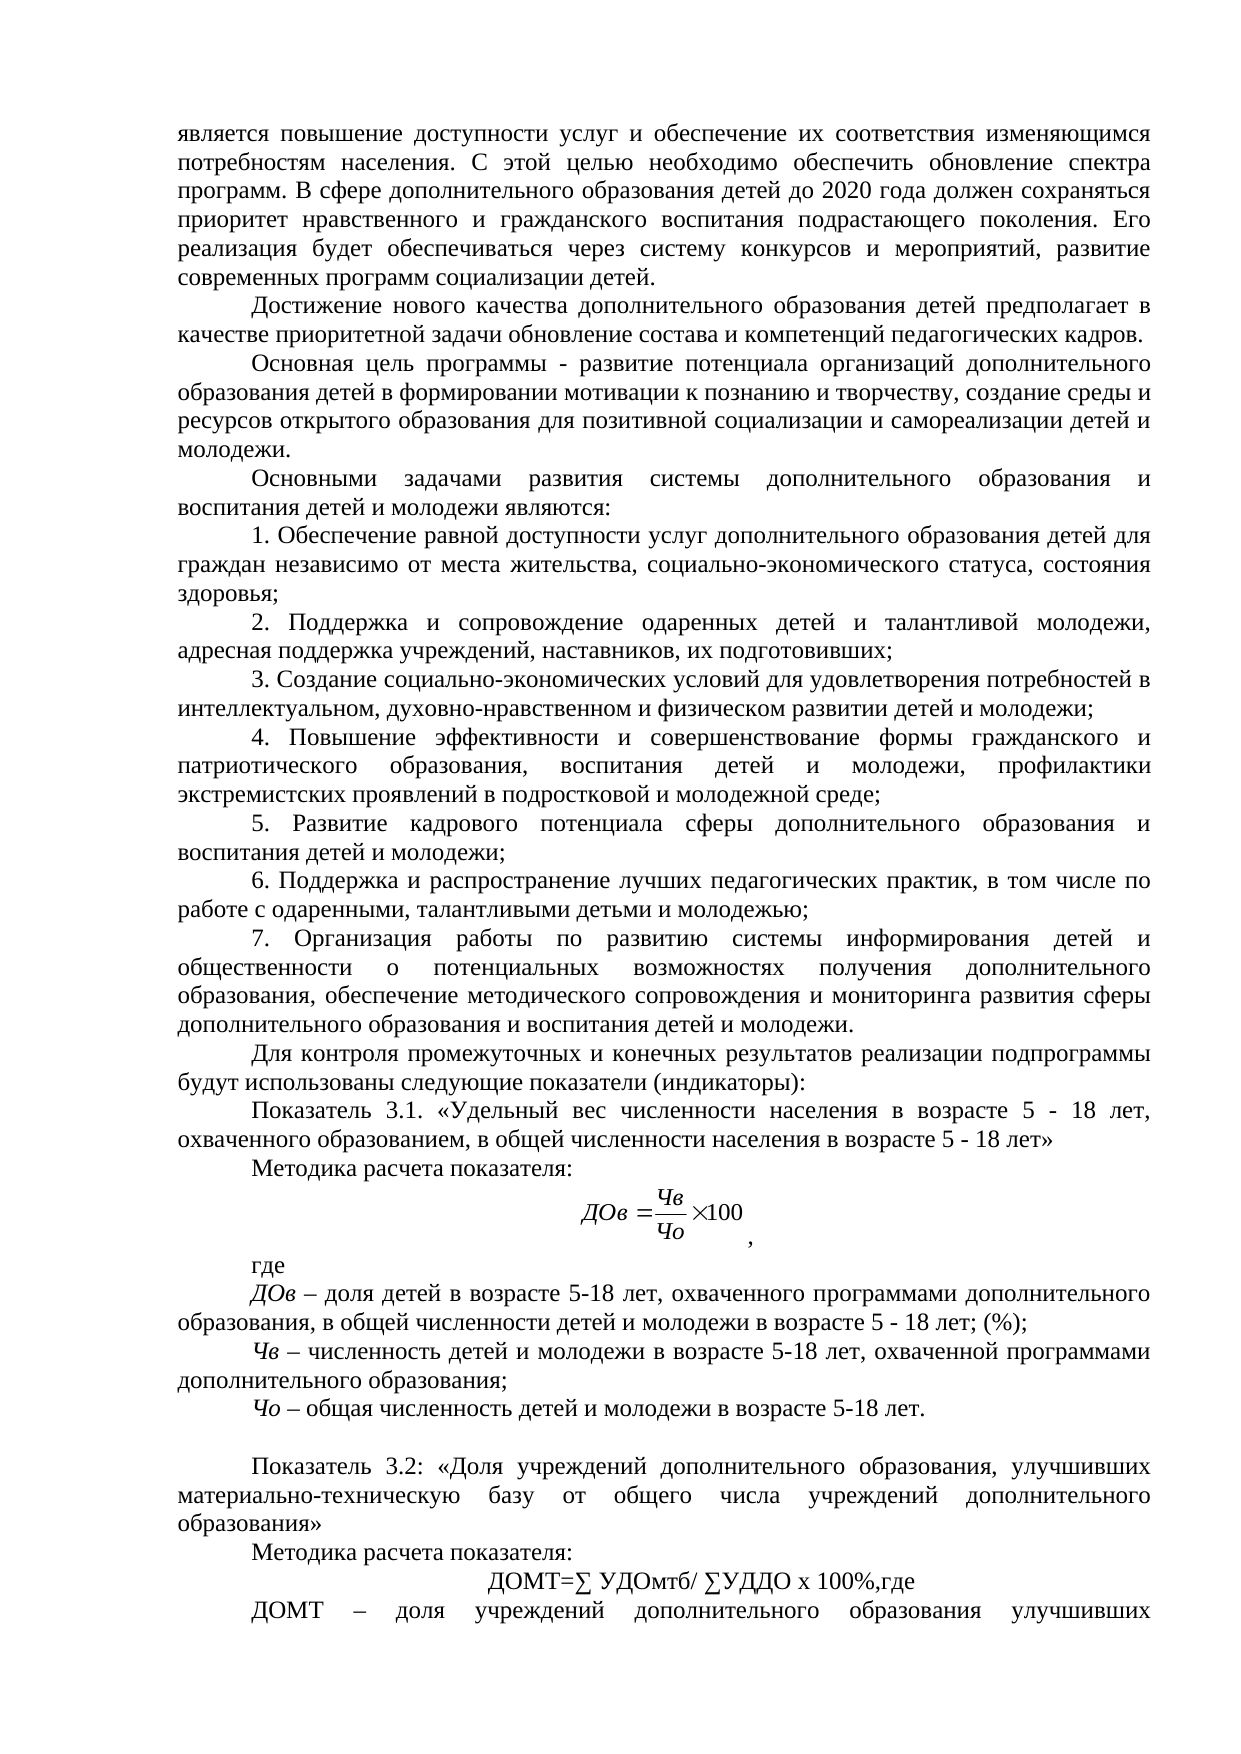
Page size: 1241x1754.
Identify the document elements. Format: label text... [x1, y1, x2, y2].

text , [177, 1182, 1152, 1250]
text Методика расчета показателя: [177, 1537, 1152, 1566]
text ДОв – доля детей в возрасте 5-18 лет, охваченного программами дополнительного образования, в общей численности детей и молодежи в возрасте 5 - 18 лет; (%); [177, 1278, 1152, 1336]
text ДОМТ=∑ УДОмтб/ ∑УДДО х 100%,где [177, 1566, 1152, 1595]
text где [177, 1250, 1152, 1278]
text Основными задачами развития системы дополнительного образования и воспитания детей и молодежи являются: [177, 463, 1152, 521]
text Основная цель программы - развитие потенциала организаций дополнительного образования детей в формировании мотивации к познанию и творчеству, создание среды и ресурсов открытого образования для позитивной социализации и самореализации детей и молодежи. [177, 348, 1152, 463]
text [177, 118, 1152, 291]
text Чо – общая численность детей и молодежи в возрасте 5-18 лет. [177, 1393, 1152, 1422]
text Достижение нового качества дополнительного образования детей предполагает в качестве приоритетной задачи обновление состава и компетенций педагогических кадров. [177, 291, 1152, 348]
text Для контроля промежуточных и конечных результатов реализации подпрограммы будут использованы следующие показатели (индикаторы): [177, 1038, 1152, 1096]
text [177, 1595, 1152, 1623]
text 7. Организация работы по развитию системы информирования детей и общественности о потенциальных возможностях получения дополнительного образования, обеспечение методического сопровождения и мониторинга развития сферы дополнительного образования и воспитания детей и молодежи. [177, 923, 1152, 1038]
text Методика расчета показателя: [177, 1153, 1152, 1182]
text Чв – численность детей и молодежи в возрасте 5-18 лет, охваченной программами дополнительного образования; [177, 1336, 1152, 1393]
text 3. Создание социально-экономических условий для удовлетворения потребностей в интеллектуальном, духовно-нравственном и физическом развитии детей и молодежи; [177, 664, 1152, 722]
text 1. Обеспечение равной доступности услуг дополнительного образования детей для граждан независимо от места жительства, социально-экономического статуса, состояния здоровья; [177, 521, 1152, 607]
text Показатель 3.2: «Доля учреждений дополнительного образования, улучшивших материально-техническую базу от общего числа учреждений дополнительного образования» [177, 1451, 1152, 1537]
text 6. Поддержка и распространение лучших педагогических практик, в том числе по работе с одаренными, талантливыми детьми и молодежью; [177, 866, 1152, 923]
text Показатель 3.1. «Удельный вес численности населения в возрасте 5 - 18 лет, охваченного образованием, в общей численности населения в возрасте 5 - 18 лет» [177, 1096, 1152, 1153]
text 5. Развитие кадрового потенциала сферы дополнительного образования и воспитания детей и молодежи; [177, 808, 1152, 866]
text 4. Повышение эффективности и совершенствование формы гражданского и патриотического образования, воспитания детей и молодежи, профилактики экстремистских проявлений в подростковой и молодежной среде; [177, 722, 1152, 808]
text 2. Поддержка и сопровождение одаренных детей и талантливой молодежи, адресная поддержка учреждений, наставников, их подготовивших; [177, 607, 1152, 664]
